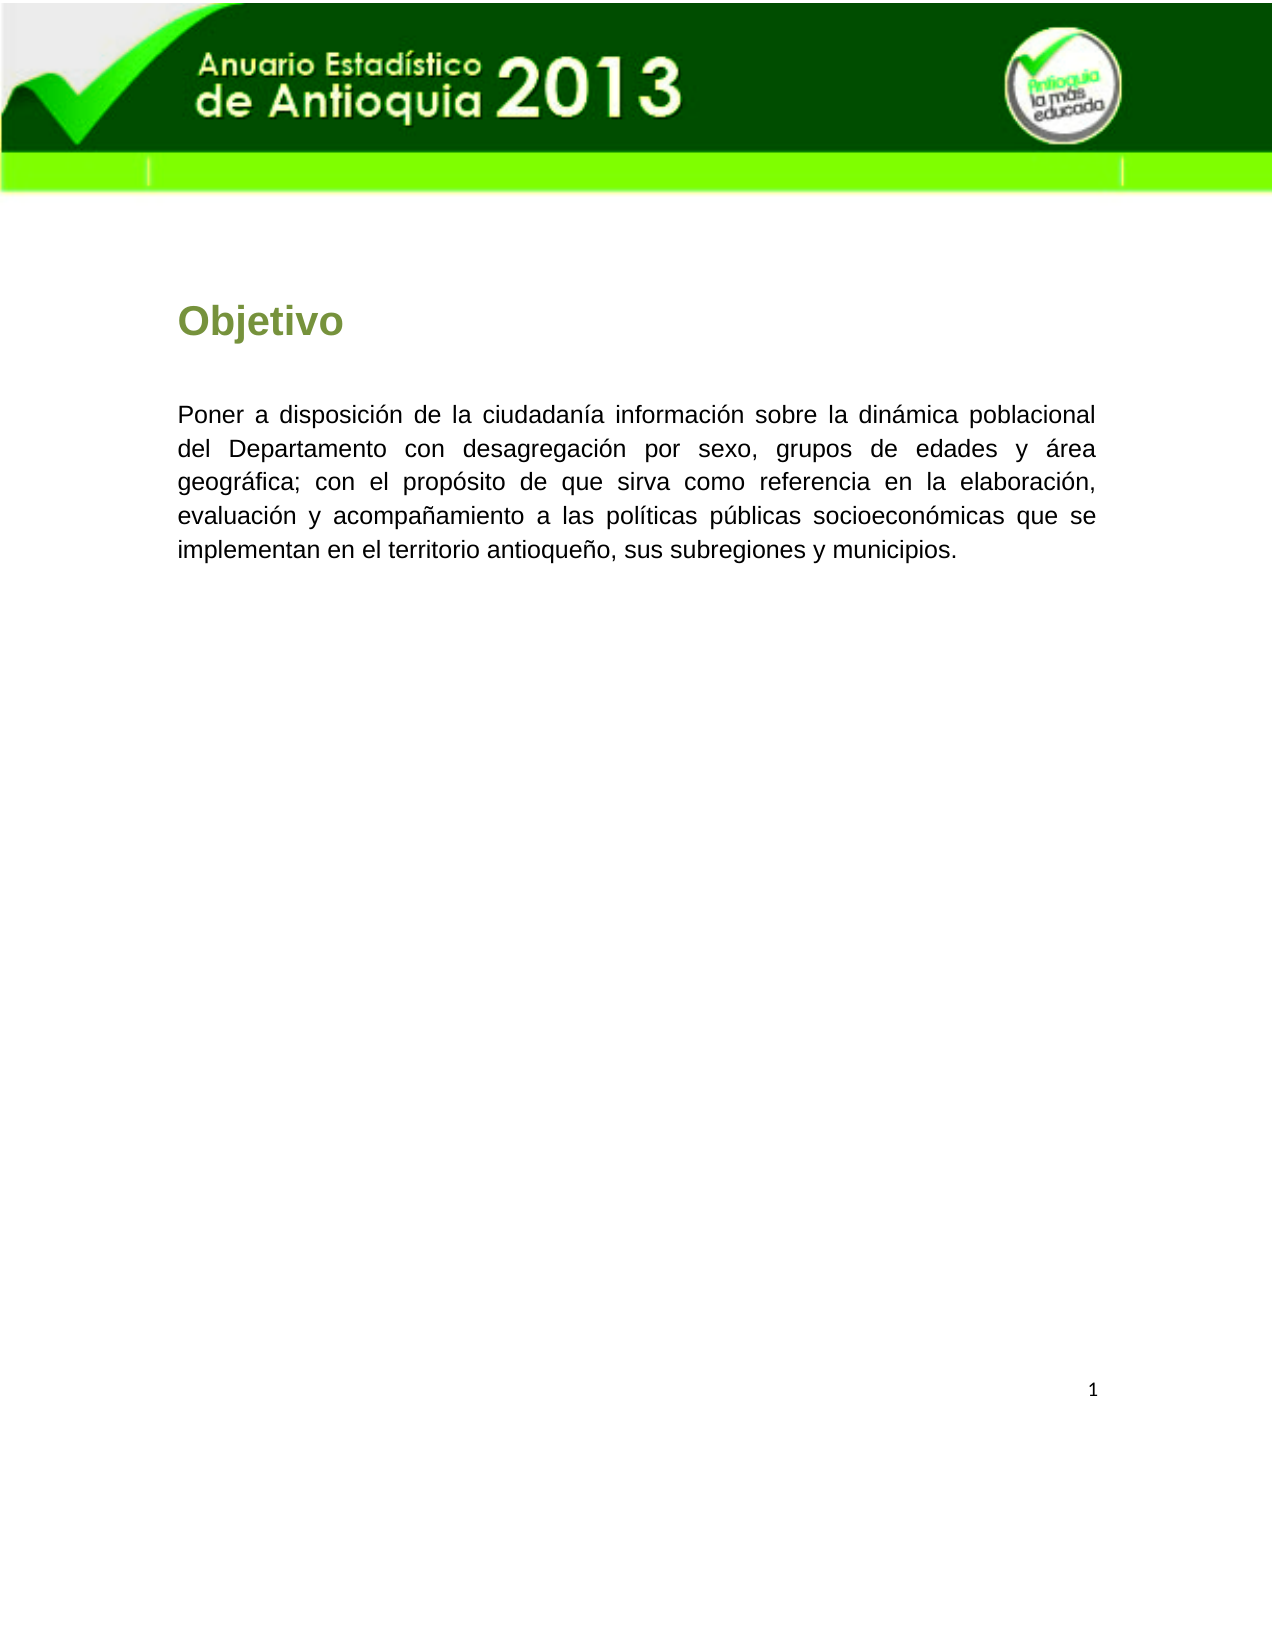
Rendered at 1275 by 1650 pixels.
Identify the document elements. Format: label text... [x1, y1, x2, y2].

picture [0, 3, 1272, 1650]
text Objetivo [177, 296, 1098, 344]
text Poner a disposición de la ciudadanía información sobre la dinámica poblacional del Departamento con desagregación por sexo, grupos de edades y área geográfica; con el propósito de que sirva como referencia en la elaboración, evaluación y acompañamiento a las políticas públicas socioeconómicas que se implementan en el territorio antioqueño, sus subregiones y municipios. [177, 400, 1098, 564]
